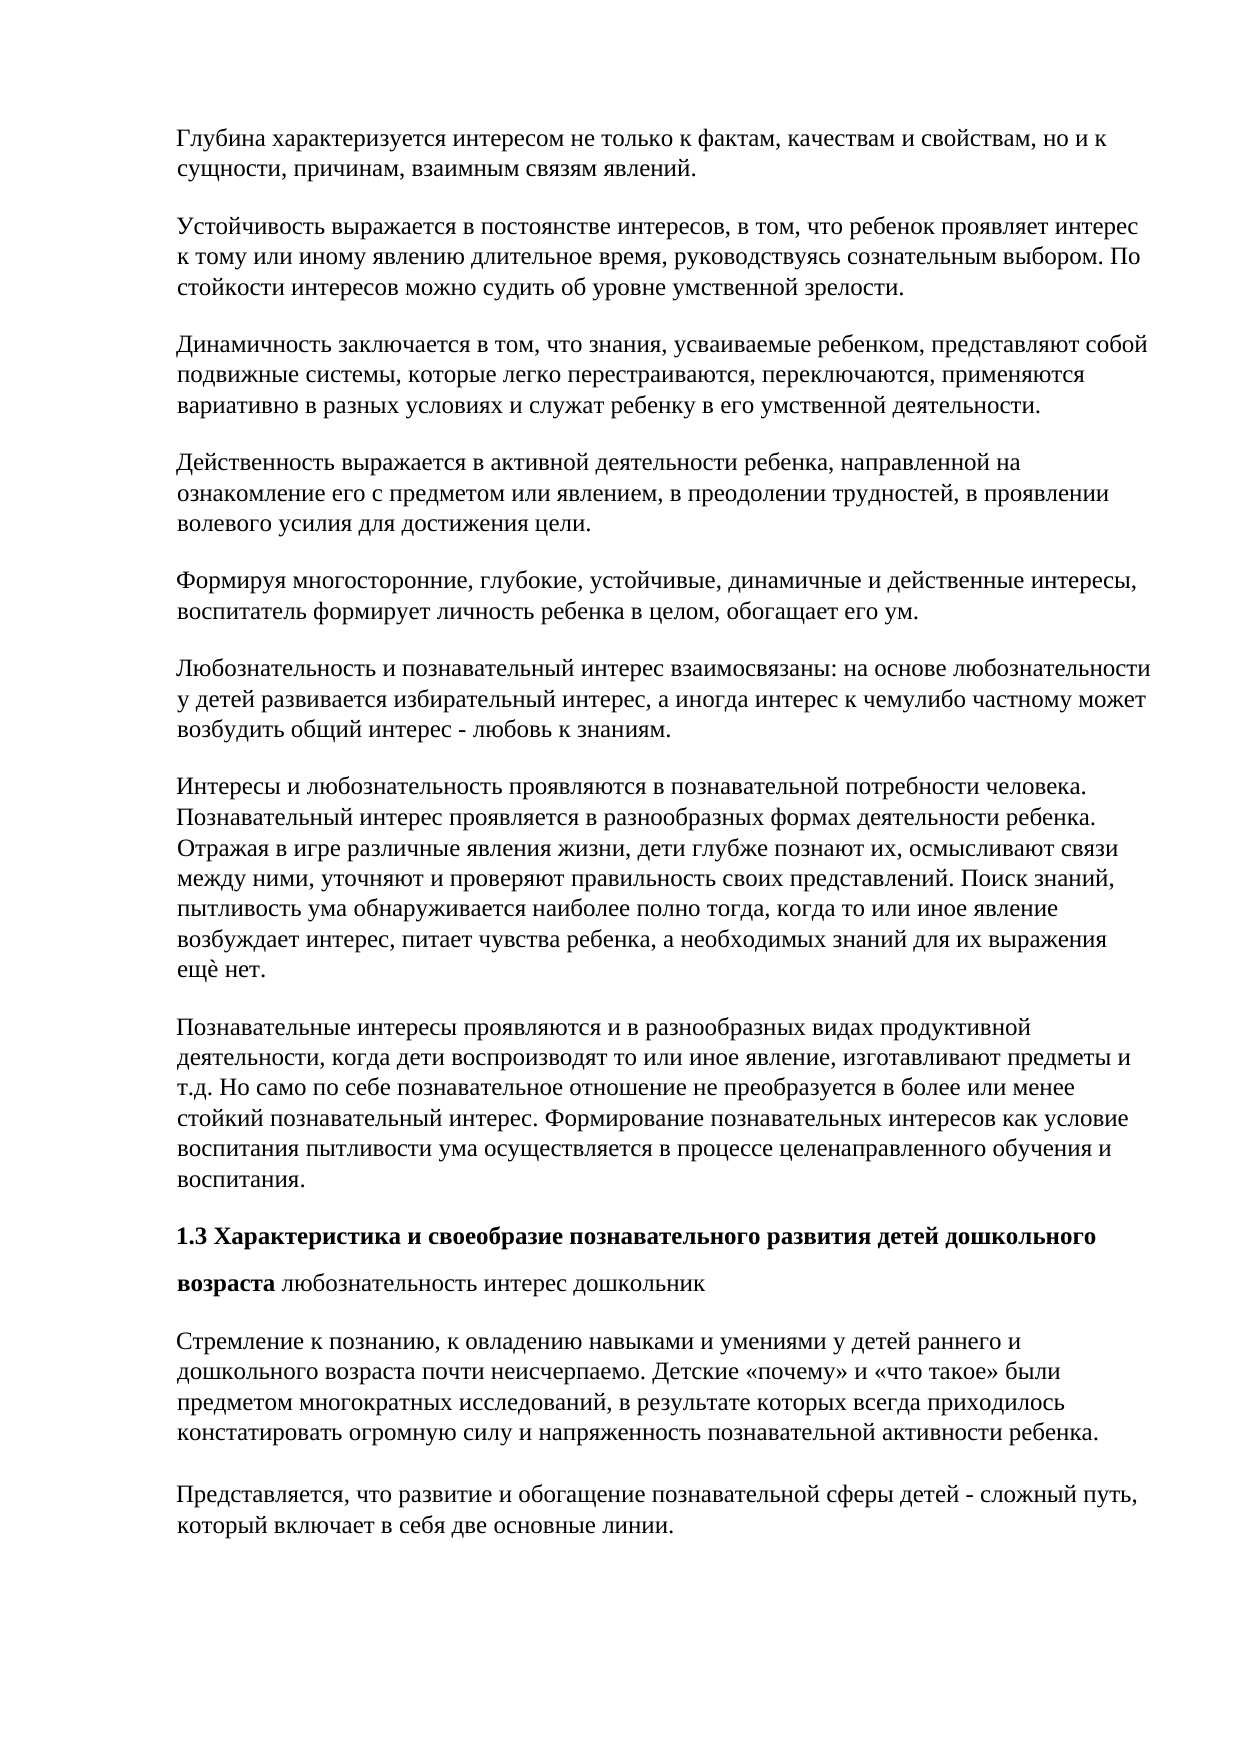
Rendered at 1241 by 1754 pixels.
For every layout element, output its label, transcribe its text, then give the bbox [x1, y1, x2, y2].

text Интересы и любознательность проявляются в познавательной потребности человека. [176, 771, 1151, 800]
text Познавательные интересы проявляются и в разнообразных видах продуктивной деятельности, когда дети воспроизводят то или иное явление, изготавливают предметы и т.д. Но само по себе познавательное отношение не преобразуется в более или менее стойкий познавательный интерес. Формирование познавательных интересов как условие воспитания пытливости ума осуществляется в процессе целенаправленного обучения и воспитания. [176, 1012, 1151, 1192]
text Любознательность и познавательный интерес взаимосвязаны: на основе любознательности у детей развивается избирательный интерес, а иногда интерес к чемулибо частному может возбудить общий интерес - любовь к знаниям. [176, 653, 1151, 743]
text Динамичность заключается в том, что знания, усваиваемые ребенком, представляют собой подвижные системы, которые легко перестраиваются, переключаются, применяются вариативно в разных условиях и служат ребенку в его умственной деятельности. [176, 329, 1151, 418]
text Устойчивость выражается в постоянстве интересов, в том, что ребенок проявляет интерес к тому или иному явлению длительное время, руководствуясь сознательным выбором. По стойкости интересов можно судить об уровне умственной зрелости. [176, 211, 1151, 300]
text Стремление к познанию, к овладению навыками и умениями у детей раннего и дошкольного возраста почти неисчерпаемо. Детские «почему» и «что такое» были предметом многократных исследований, в результате которых всегда приходилось констатировать огромную силу и напряженность познавательной активности ребенка. [176, 1326, 1151, 1446]
text Формируя многосторонние, глубокие, устойчивые, динамичные и действенные интересы, воспитатель формирует личность ребенка в целом, обогащает его ум. [176, 565, 1151, 624]
text Действенность выражается в активной деятельности ребенка, направленной на ознакомление его с предметом или явлением, в преодолении трудностей, в проявлении волевого усилия для достижения цели. [176, 447, 1151, 537]
text 1.3 Характеристика и своеобразие познавательного развития детей дошкольного возраста любознательность интерес дошкольник [176, 1221, 1099, 1297]
text Представляется, что развитие и обогащение познавательной сферы детей - сложный путь, который включает в себя две основные линии. [176, 1479, 1151, 1538]
text Познавательный интерес проявляется в разнообразных формах деятельности ребенка. Отражая в игре различные явления жизни, дети глубже познают их, осмысливают связи между ними, уточняют и проверяют правильность своих представлений. Поиск знаний, пытливость ума обнаруживается наиболее полно тогда, когда то или иное явление возбуждает интерес, питает чувства ребенка, а необходимых знаний для их выражения ещѐ нет. [176, 802, 1151, 983]
text Глубина характеризуется интересом не только к фактам, качествам и свойствам, но и к сущности, причинам, взаимным связям явлений. [176, 123, 1151, 182]
